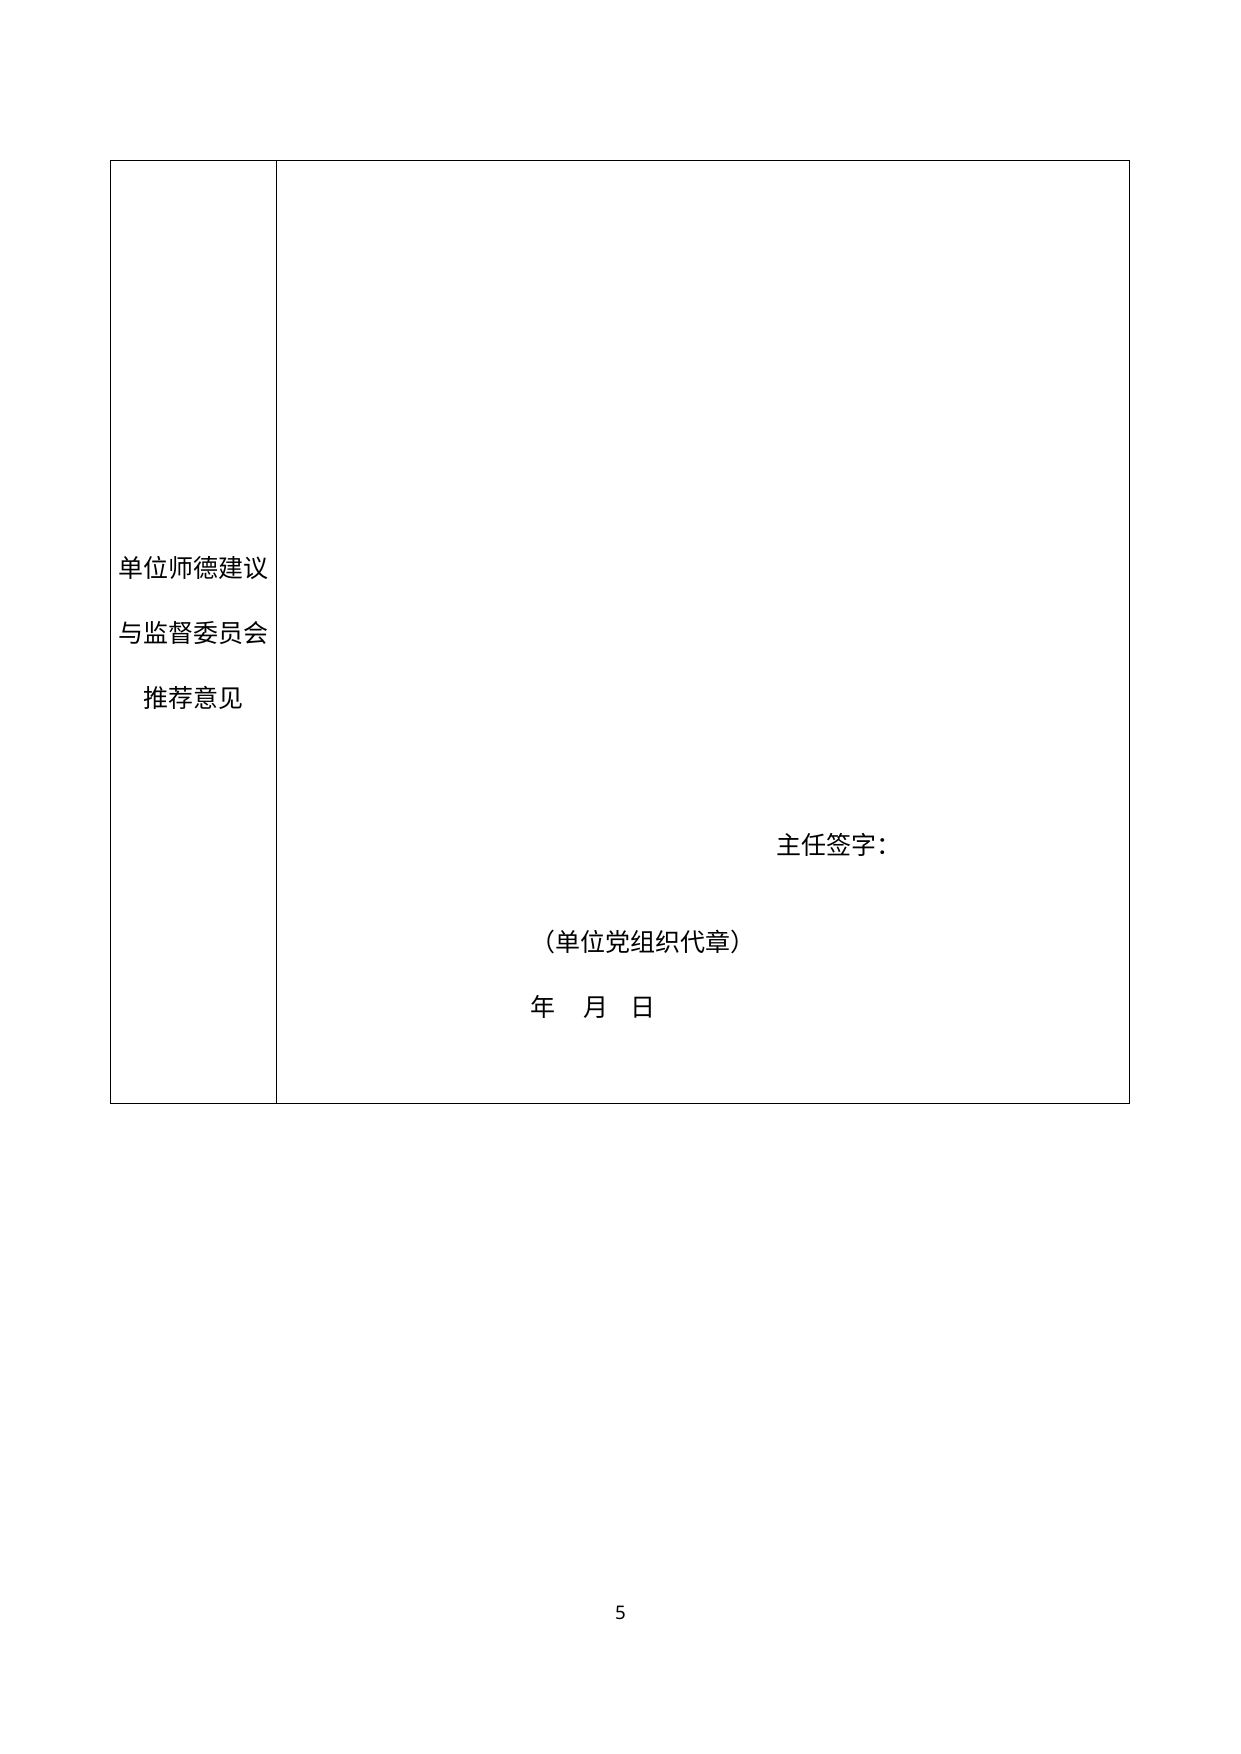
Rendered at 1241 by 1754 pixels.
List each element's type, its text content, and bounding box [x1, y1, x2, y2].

table_cell 单位师德建议与监督委员会推荐意见 [111, 161, 276, 1103]
table_cell 主任签字： （单位党组织代章） 年 月 日 [277, 161, 1129, 1103]
